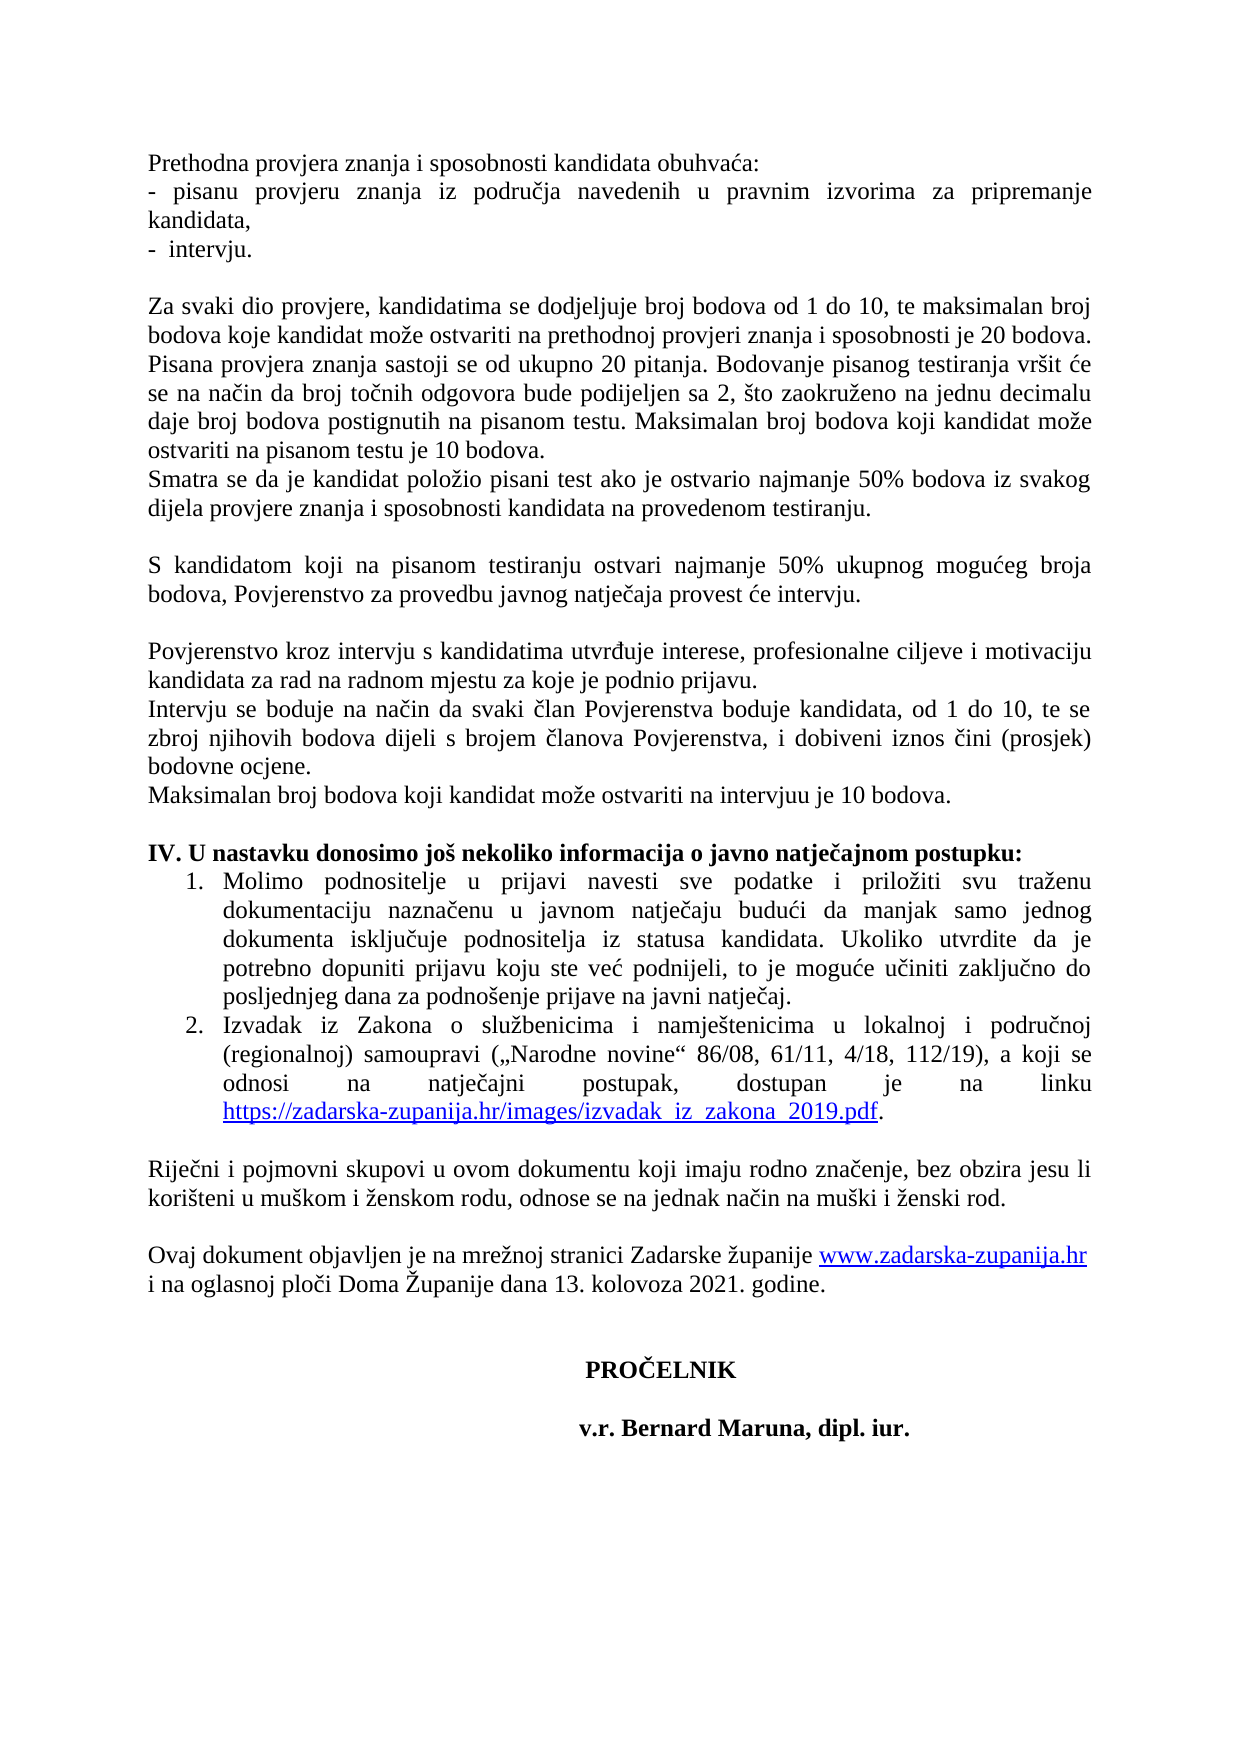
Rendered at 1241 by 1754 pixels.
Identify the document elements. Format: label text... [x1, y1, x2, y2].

text i na oglasnoj ploči Doma Županije dana 13. kolovoza 2021. godine. [148, 1269, 1093, 1298]
text Povjerenstvo kroz intervju s kandidatima utvrđuje interese, profesionalne ciljeve i motivaciju kandidata za rad na radnom mjestu za koje je podnio prijavu. [148, 636, 1093, 694]
text Za svaki dio provjere, kandidatima se dodjeljuje broj bodova od 1 do 10, te maksimalan broj bodova koje kandidat može ostvariti na prethodnoj provjeri znanja i sposobnosti je 20 bodova. [148, 291, 1093, 349]
text Intervju se boduje na način da svaki član Povjerenstva boduje kandidata, od 1 do 10, te se zbroj njihovih bodova dijeli s brojem članova Povjerenstva, i dobiveni iznos čini (prosjek) bodovne ocjene. [148, 694, 1093, 780]
list Molimo podnositelje u prijavi navesti sve podatke i priložiti svu traženu dokumentaciju naznačenu u javnom natječaju budući da manjak samo jednog dokumenta isključuje podnositelja iz statusa kandidata. Ukoliko utvrdite da je potrebno dopuniti prijavu koju ste već podnijeli, to je moguće učiniti zaključno do posljednjeg dana za podnošenje prijave na javni natječaj. [185, 866, 1093, 1010]
text Maksimalan broj bodova koji kandidat može ostvariti na intervjuu je 10 bodova. [148, 780, 1093, 809]
text S kandidatom koji na pisanom testiranju ostvari najmanje 50% ukupnog mogućeg broja bodova, Povjerenstvo za provedbu javnog natječaja provest će intervju. [148, 550, 1093, 608]
text Riječni i pojmovni skupovi u ovom dokumentu koji imaju rodno značenje, bez obzira jesu li korišteni u muškom i ženskom rodu, odnose se na jednak način na muški i ženski rod. [148, 1154, 1093, 1211]
text v.r. Bernard Maruna, dipl. iur. [148, 1413, 1093, 1441]
text Ovaj dokument objavljen je na mrežnoj stranici Zadarske županije www.zadarska-zupanija.hr [148, 1240, 1093, 1269]
text - intervju. [148, 234, 1093, 263]
list Izvadak iz Zakona o službenicima i namještenicima u lokalnoj i područnoj (regionalnoj) samoupravi („Narodne novine“ 86/08, 61/11, 4/18, 112/19), a koji se odnosi na natječajni postupak, dostupan je na linku https://zadarska-zupanija.hr/images/izvadak_iz_zakona_2019.pdf. [185, 1010, 1093, 1125]
text PROČELNIK [148, 1355, 1093, 1384]
text IV. U nastavku donosimo još nekoliko informacija o javno natječajnom postupku: [148, 838, 1093, 866]
text Prethodna provjera znanja i sposobnosti kandidata obuhvaća: [148, 148, 1093, 176]
text Smatra se da je kandidat položio pisani test ako je ostvario najmanje 50% bodova iz svakog dijela provjere znanja i sposobnosti kandidata na provedenom testiranju. [148, 464, 1093, 521]
text Pisana provjera znanja sastoji se od ukupno 20 pitanja. Bodovanje pisanog testiranja vršit će se na način da broj točnih odgovora bude podijeljen sa 2, što zaokruženo na jednu decimalu daje broj bodova postignutih na pisanom testu. Maksimalan broj bodova koji kandidat može ostvariti na pisanom testu je 10 bodova. [148, 349, 1093, 464]
text - pisanu provjeru znanja iz područja navedenih u pravnim izvorima za pripremanje kandidata, [148, 176, 1093, 234]
